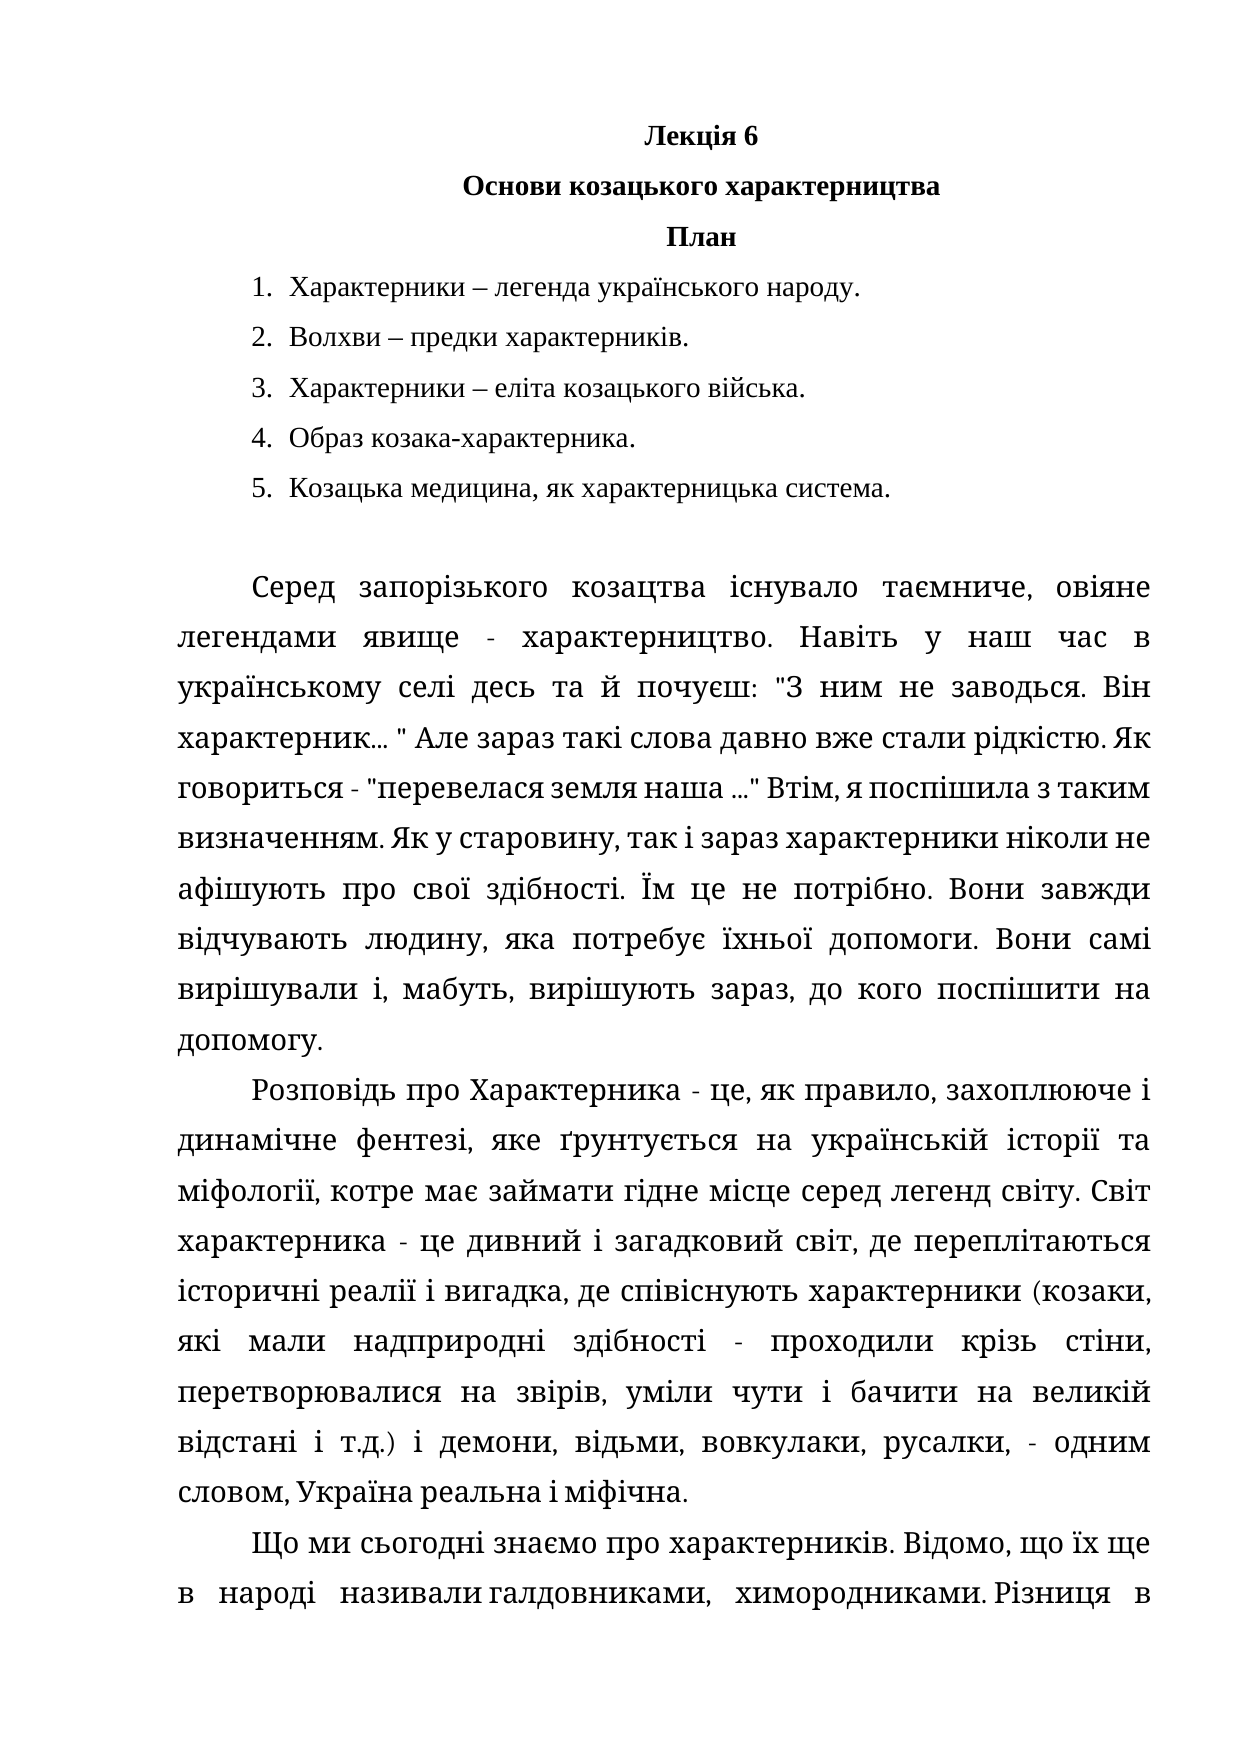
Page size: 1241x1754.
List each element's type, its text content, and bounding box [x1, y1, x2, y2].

list Козацька медицина, як характерницька система. [251, 470, 1152, 504]
list Волхви – предки характерників. [251, 319, 1152, 353]
list Характерники – легенда українського народу. [251, 269, 1152, 303]
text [177, 1527, 1152, 1611]
text Лекція 6 [177, 118, 1152, 152]
list Характерники – еліта козацького війська. [251, 370, 1152, 403]
text Серед запорізького козацтва існувало таємниче, овіяне легендами явище - характерництво. Навіть у наш час в українському селі десь та й почуєш: "З ним не заводься. Він характерник... " Але зараз такі слова давно вже стали рідкістю. Як говориться - "перевелася земля наша ..." Втім, я поспішила з таким визначенням. Як у старовину, так і зараз характерники ніколи не афішують про свої здібності. Їм це не потрібно. Вони завжди відчувають людину, яка потребує їхньої допомоги. Вони самі вирішували і, мабуть, вирішують зараз, до кого поспішити на допомогу. [177, 571, 1152, 1057]
text План [177, 219, 1152, 252]
text Основи козацького характерництва [177, 168, 1152, 202]
text Розповідь про Характерника - це, як правило, захоплююче і динамічне фентезі, яке ґрунтується на українській історії та міфології, котре має займати гідне місце серед легенд світу. Світ характерника - це дивний і загадковий світ, де переплітаються історичні реалії і вигадка, де співіснують характерники (козаки, які мали надприродні здібності - проходили крізь стіни, перетворювалися на звірів, уміли чути і бачити на великій відстані і т.д.) і демони, відьми, вовкулаки, русалки, - одним словом, Україна реальна і міфічна. [177, 1074, 1152, 1510]
list Образ козака-характерника. [251, 420, 1152, 453]
